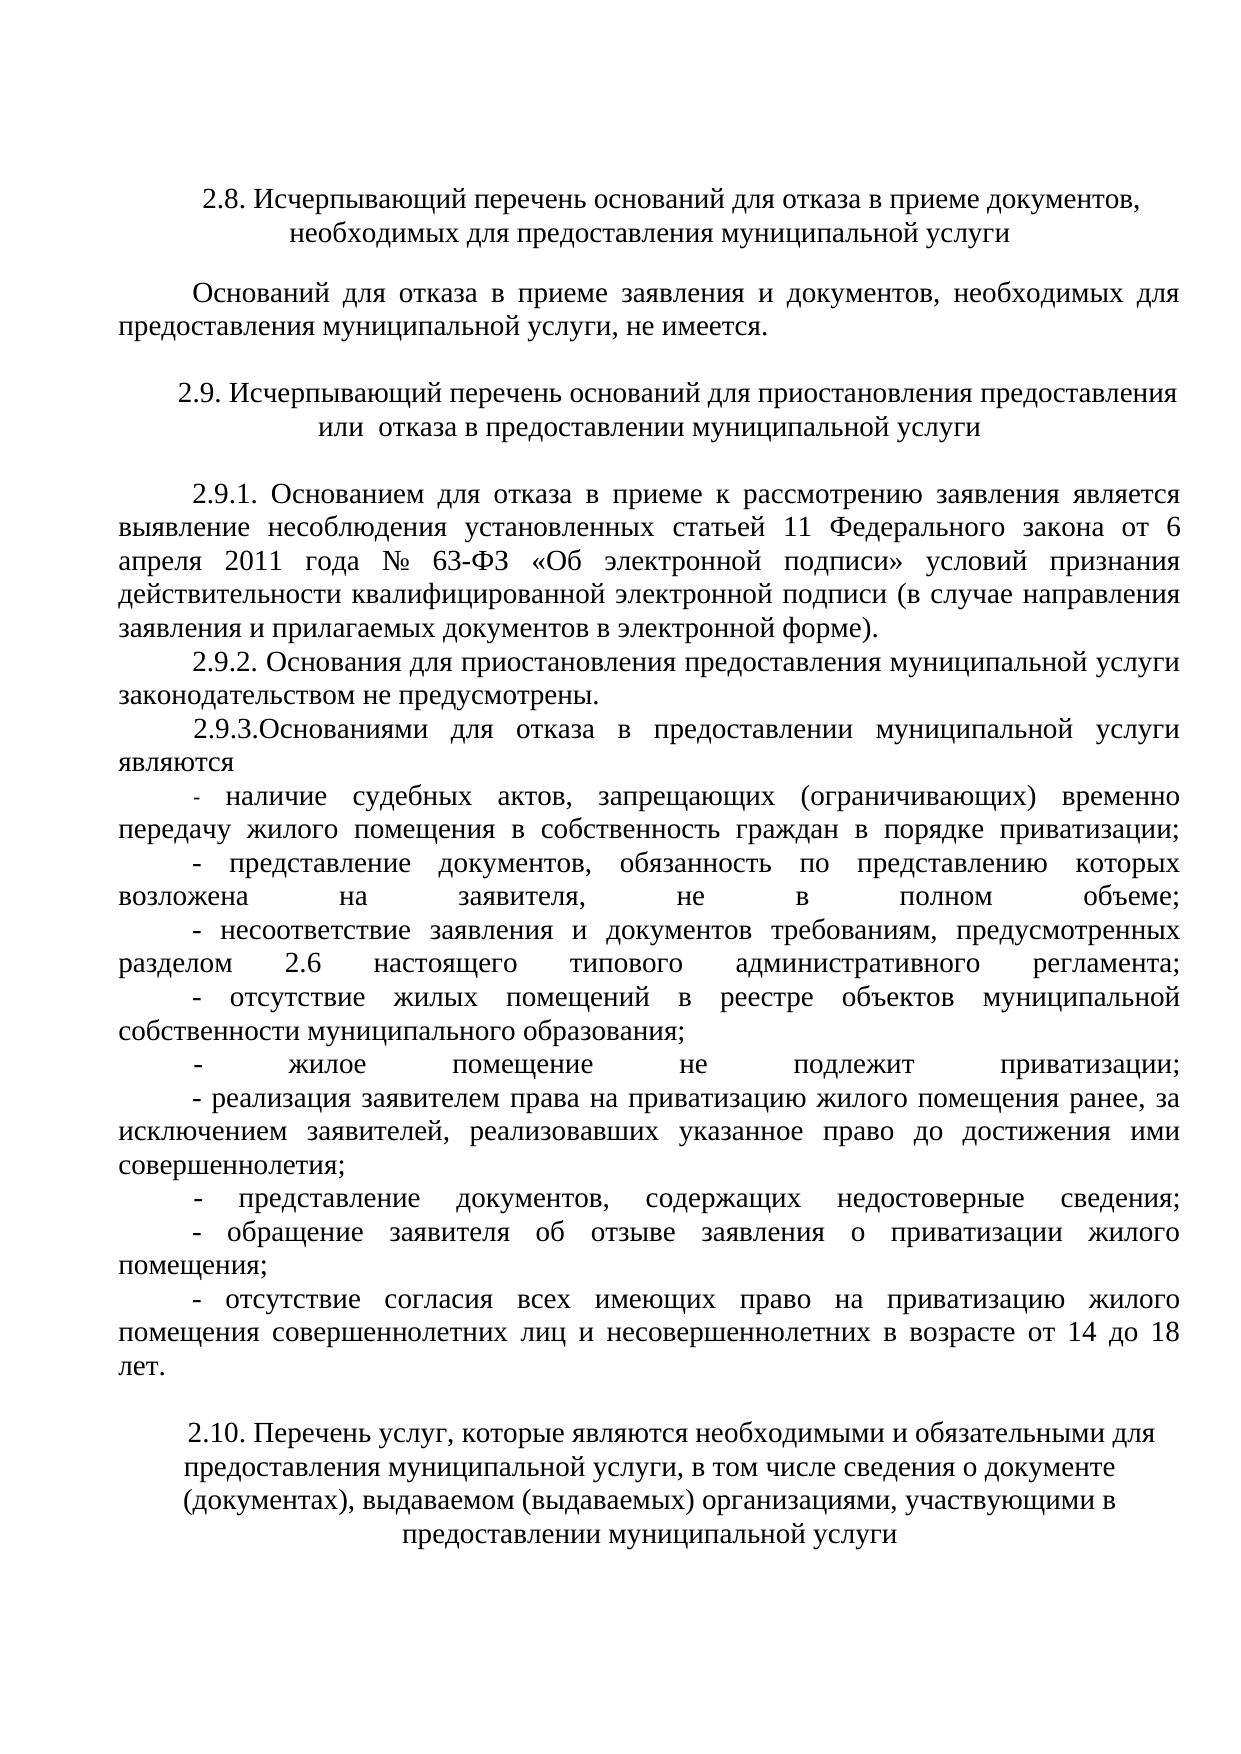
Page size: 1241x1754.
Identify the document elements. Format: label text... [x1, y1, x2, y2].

text 2.9.2. Основания для приостановления предоставления муниципальной услуги законодательством не предусмотрены. [118, 644, 1181, 711]
text - представление документов, содержащих недостоверные сведения; - обращение заявителя об отзыве заявления о приватизации жилого помещения; - отсутствие согласия всех имеющих право на приватизацию жилого помещения совершеннолетних лиц и несовершеннолетних в возрасте от 14 до 18 лет. [118, 1180, 1181, 1382]
subtitle 2.9. Исчерпывающий перечень оснований для приостановления предоставления или отказа в предоставлении муниципальной услуги [118, 375, 1181, 442]
text - жилое помещение не подлежит приватизации; - реализация заявителем права на приватизацию жилого помещения ранее, за исключением заявителей, реализовавших указанное право до достижения ими совершеннолетия; [118, 1046, 1181, 1180]
subtitle 2.8. Исчерпывающий перечень оснований для отказа в приеме документов, необходимых для предоставления муниципальной услуги [118, 181, 1181, 248]
text 2.9.1. Основанием для отказа в приеме к рассмотрению заявления является выявление несоблюдения установленных статьей 11 Федерального закона от 6 апреля 2011 года № 63-ФЗ «Об электронной подписи» условий признания действительности квалифицированной электронной подписи (в случае направления заявления и прилагаемых документов в электронной форме). [118, 476, 1181, 644]
text - наличие судебных актов, запрещающих (ограничивающих) временно передачу жилого помещения в собственность граждан в порядке приватизации; - представление документов, обязанность по представлению которых возложена на заявителя, не в полном объеме; - несоответствие заявления и документов требованиям, предусмотренных разделом 2.6 настоящего типового административного регламента; - отсутствие жилых помещений в реестре объектов муниципальной собственности муниципального образования; [118, 778, 1181, 1046]
text Оснований для отказа в приеме заявления и документов, необходимых для предоставления муниципальной услуги, не имеется. [118, 275, 1181, 342]
text 2.9.3.Основаниями для отказа в предоставлении муниципальной услуги являются [118, 711, 1181, 778]
text 2.10. Перечень услуг, которые являются необходимыми и обязательными для предоставления муниципальной услуги, в том числе сведения о документе (документах), выдаваемом (выдаваемых) организациями, участвующими в предоставлении муниципальной услуги [118, 1415, 1181, 1549]
